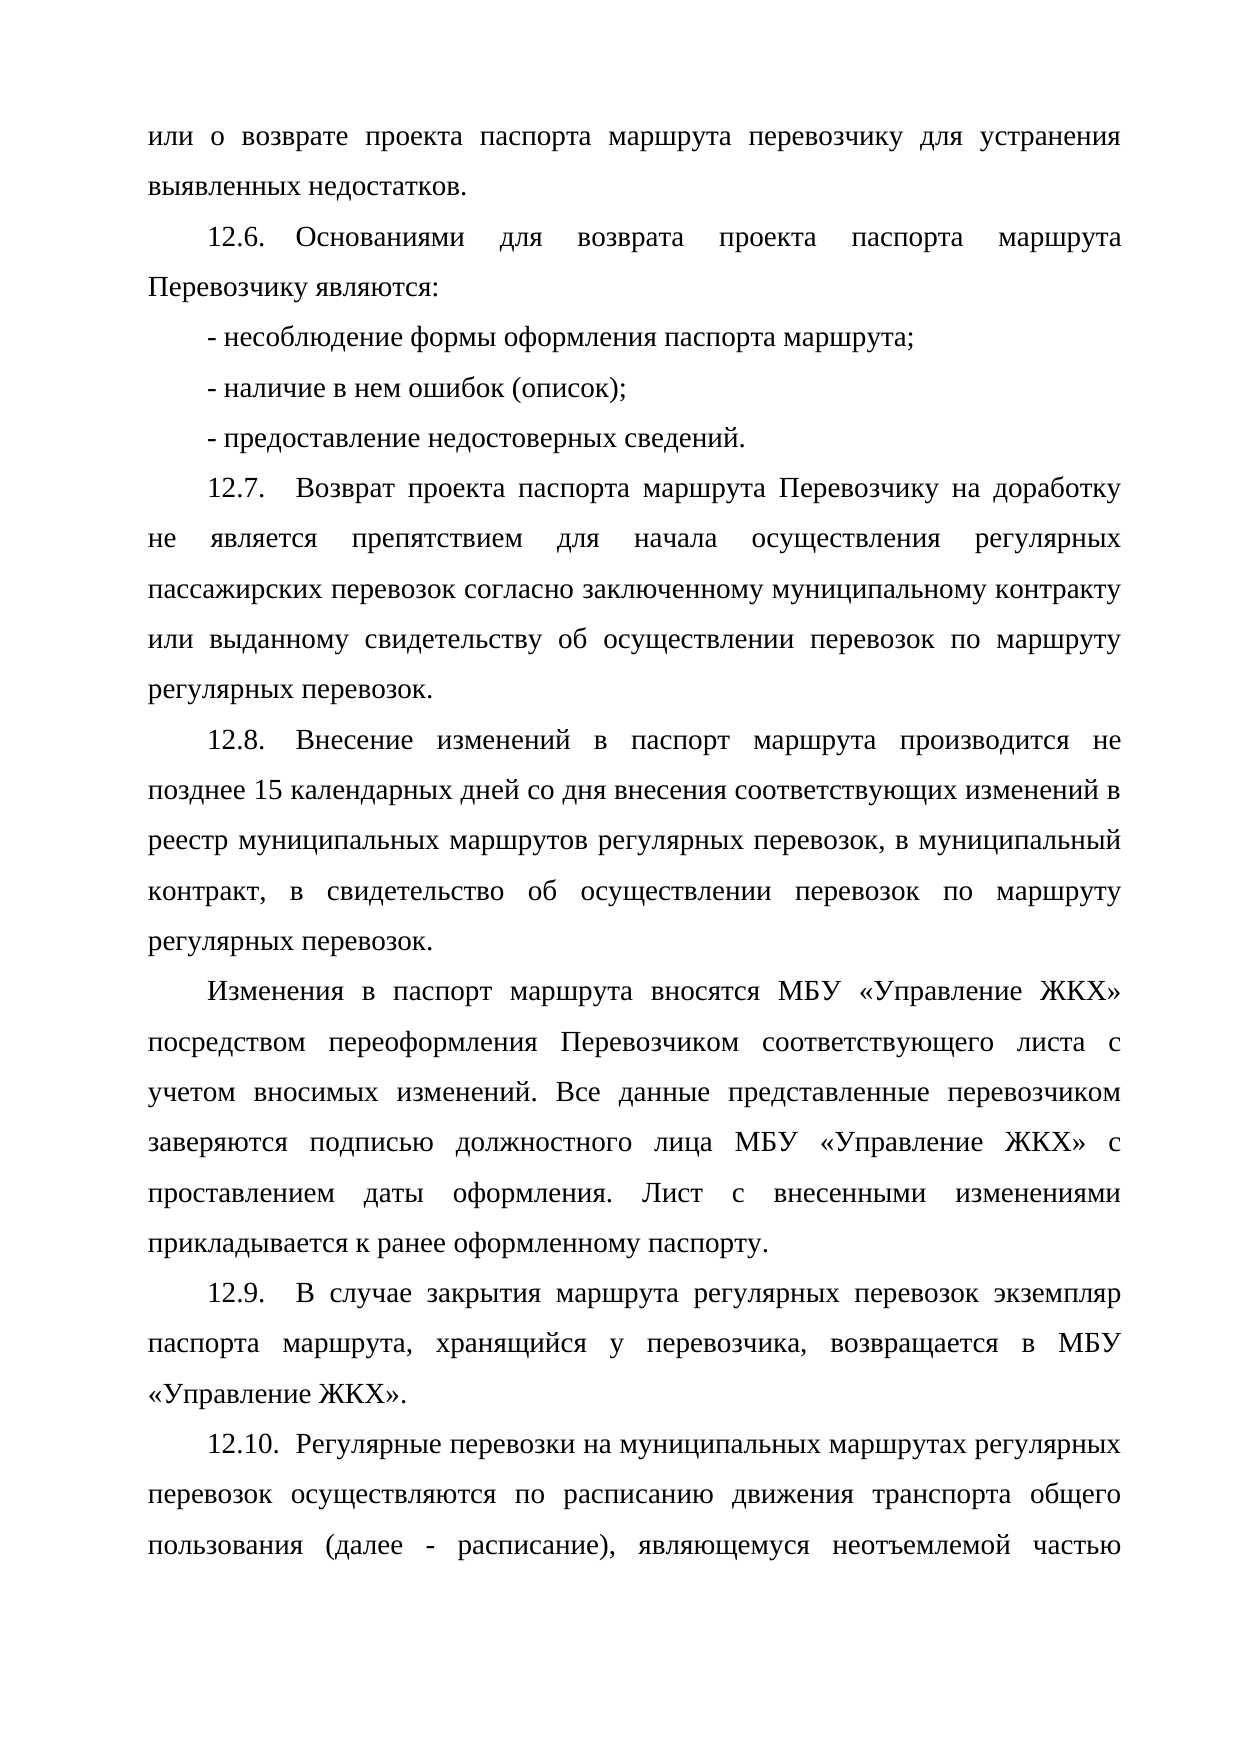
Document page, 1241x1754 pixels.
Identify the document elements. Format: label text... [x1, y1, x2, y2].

list В случае закрытия маршрута регулярных перевозок экземпляр паспорта маршрута, хранящийся у перевозчика, возвращается в МБУ «Управление ЖКХ». [148, 1275, 1122, 1409]
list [148, 118, 1122, 202]
text - наличие в нем ошибок (описок); [148, 370, 1122, 403]
text - предоставление недостоверных сведений. [148, 420, 1122, 453]
list Возврат проекта паспорта маршрута Перевозчику на доработку не является препятствием для начала осуществления регулярных пассажирских перевозок согласно заключенному муниципальному контракту или выданному свидетельству об осуществлении перевозок по маршруту регулярных перевозок. [148, 470, 1122, 705]
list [148, 1426, 1122, 1560]
list Внесение изменений в паспорт маршрута производится не позднее 15 календарных дней со дня внесения соответствующих изменений в реестр муниципальных маршрутов регулярных перевозок, в муниципальный контракт, в свидетельство об осуществлении перевозок по маршруту регулярных перевозок. [148, 722, 1122, 957]
text Изменения в паспорт маршрута вносятся МБУ «Управление ЖКХ» посредством переоформления Перевозчиком соответствующего листа с учетом вносимых изменений. Все данные представленные перевозчиком заверяются подписью должностного лица МБУ «Управление ЖКХ» с проставлением даты оформления. Лист с внесенными изменениями прикладывается к ранее оформленному паспорту. [148, 973, 1122, 1258]
list Основаниями для возврата проекта паспорта маршрута Перевозчику являются: [148, 219, 1122, 303]
text - несоблюдение формы оформления паспорта маршрута; [148, 319, 1122, 353]
